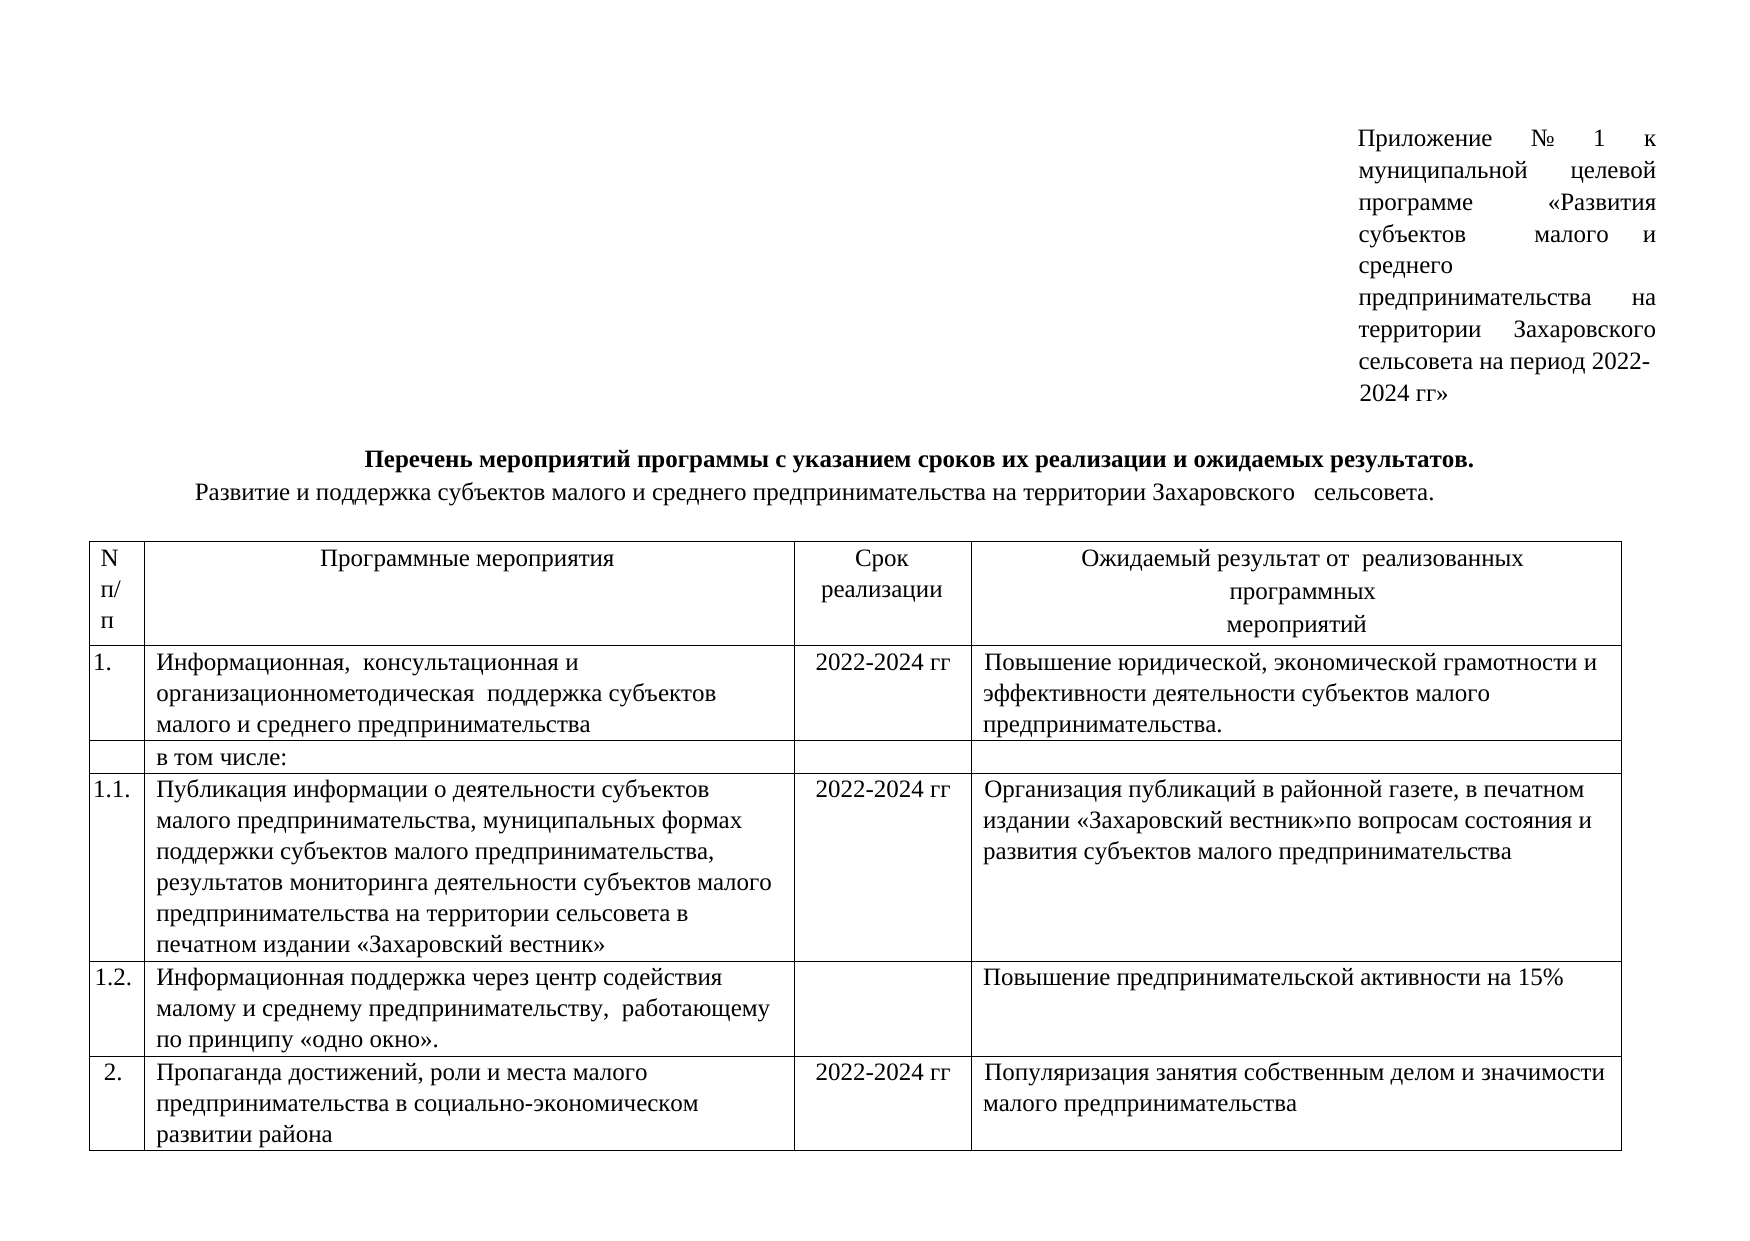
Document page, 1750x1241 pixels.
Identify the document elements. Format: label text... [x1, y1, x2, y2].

table_header Ожидаемый результат от реализованных программных мероприятий [972, 542, 1621, 645]
table_cell в том числе: [145, 741, 794, 773]
text Перечень мероприятий программы с указанием сроков их реализации и ожидаемых результатов. [177, 444, 1662, 473]
table_cell Популяризация занятия собственным делом и значимости малого предпринимательства [972, 1057, 1621, 1150]
table_cell Повышение юридической, экономической грамотности и эффективности деятельности субъектов малого предпринимательства. [972, 646, 1621, 740]
table_header Срок реализации [795, 542, 971, 645]
table_cell 2022-2024 гг [795, 1057, 971, 1150]
table_cell Пропаганда достижений, роли и места малого предпринимательства в социально-экономическом развитии района [145, 1057, 794, 1150]
table_cell Информационная, консультационная и организационнометодическая поддержка субъектов малого и среднего предпринимательства [145, 646, 794, 740]
table_cell [972, 741, 1621, 773]
table_header Программные мероприятия [145, 542, 794, 645]
table_cell Информационная поддержка через центр содействия малому и среднему предпринимательству, работающему по принципу «одно окно». [145, 962, 794, 1056]
table_cell [795, 962, 971, 1056]
table_cell 1. [90, 646, 144, 740]
text Приложение № 1 к муниципальной целевой программе «Развития субъектов малого и среднего предпринимательства на территории Захаровского сельсовета на период 2022- [1357, 123, 1656, 375]
table_cell 1.2. [90, 962, 144, 1056]
table_cell Повышение предпринимательской активности на 15% [972, 962, 1621, 1056]
table_header N п/ п [90, 542, 144, 645]
table_cell 2. [90, 1057, 144, 1150]
table_cell 1.1. [90, 774, 144, 961]
table_cell 2022-2024 гг [795, 646, 971, 740]
table_cell Публикация информации о деятельности субъектов малого предпринимательства, муниципальных формах поддержки субъектов малого предпринимательства, результатов мониторинга деятельности субъектов малого предпринимательства на территории сельсовета в печатном издании «Захаровский вестник» [145, 774, 794, 961]
table_cell Организация публикаций в районной газете, в печатном издании «Захаровский вестник»по вопросам состояния и развития субъектов малого предпринимательства [972, 774, 1621, 961]
text Развитие и поддержка субъектов малого и среднего предпринимательства на территории Захаровского сельсовета. [176, 477, 1673, 506]
table_cell [795, 741, 971, 773]
table_cell 2022-2024 гг [795, 774, 971, 961]
table_cell [90, 741, 144, 773]
text 2024 гг» [177, 378, 1448, 407]
